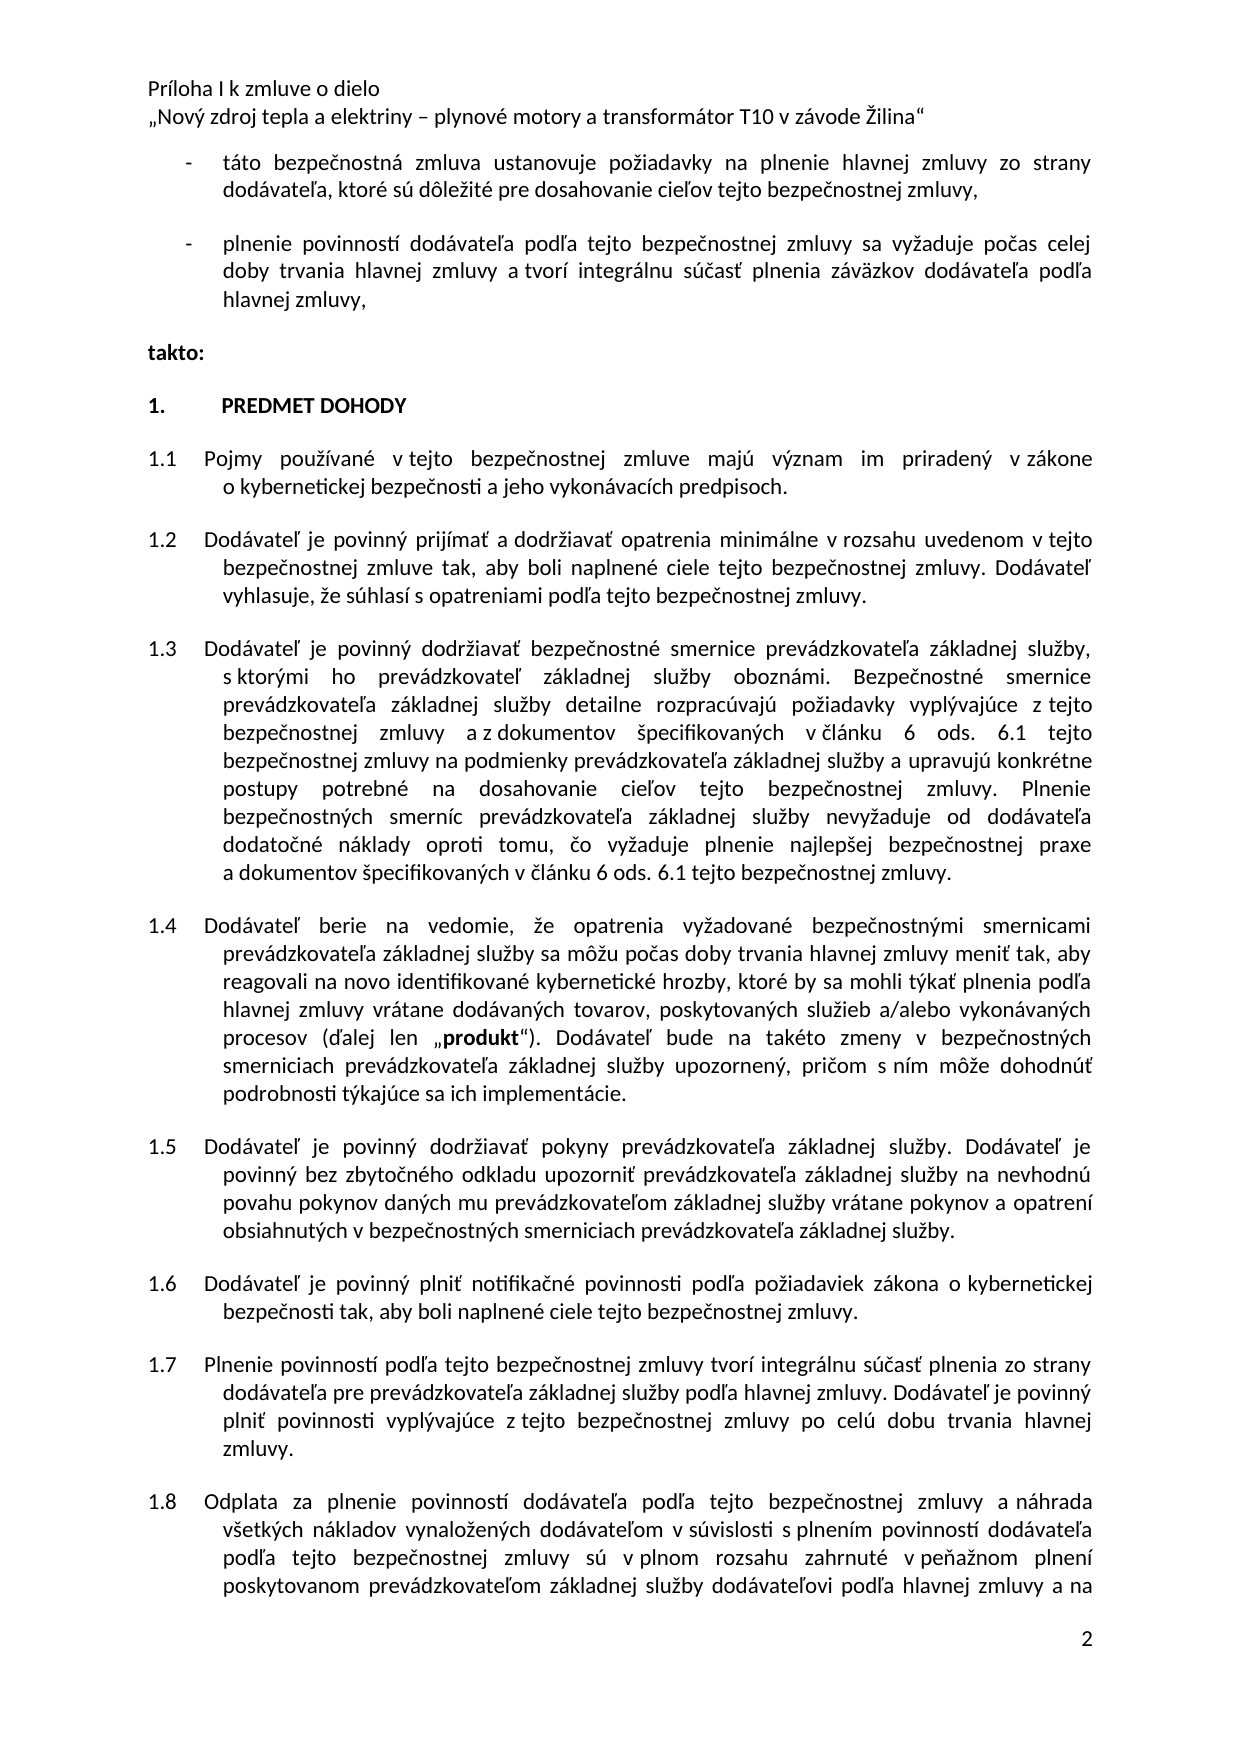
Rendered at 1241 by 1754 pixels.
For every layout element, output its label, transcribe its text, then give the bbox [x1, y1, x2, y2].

list Dodávateľ je povinný plniť notifikačné povinnosti podľa požiadaviek zákona o kybernetickej bezpečnosti tak, aby boli naplnené ciele tejto bezpečnostnej zmluvy. [148, 1269, 1093, 1325]
list Dodávateľ berie na vedomie, že opatrenia vyžadované bezpečnostnými smernicami prevádzkovateľa základnej služby sa môžu počas doby trvania hlavnej zmluvy meniť tak, aby reagovali na novo identifikované kybernetické hrozby, ktoré by sa mohli týkať plnenia podľa hlavnej zmluvy vrátane dodávaných tovarov, poskytovaných služieb a/alebo vykonávaných procesov (ďalej len „produkt“). Dodávateľ bude na takéto zmeny v bezpečnostných smerniciach prevádzkovateľa základnej služby upozornený, pričom s ním môže dohodnúť podrobnosti týkajúce sa ich implementácie. [148, 911, 1093, 1107]
list táto bezpečnostná zmluva ustanovuje požiadavky na plnenie hlavnej zmluvy zo strany dodávateľa, ktoré sú dôležité pre dosahovanie cieľov tejto bezpečnostnej zmluvy, [185, 148, 1093, 204]
text takto: [148, 338, 1093, 366]
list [148, 1487, 1093, 1599]
list plnenie povinností dodávateľa podľa tejto bezpečnostnej zmluvy sa vyžaduje počas celej doby trvania hlavnej zmluvy a tvorí integrálnu súčasť plnenia záväzkov dodávateľa podľa hlavnej zmluvy, [185, 229, 1093, 313]
list Dodávateľ je povinný prijímať a dodržiavať opatrenia minimálne v rozsahu uvedenom v tejto bezpečnostnej zmluve tak, aby boli naplnené ciele tejto bezpečnostnej zmluvy. Dodávateľ vyhlasuje, že súhlasí s opatreniami podľa tejto bezpečnostnej zmluvy. [148, 525, 1093, 609]
list Dodávateľ je povinný dodržiavať pokyny prevádzkovateľa základnej služby. Dodávateľ je povinný bez zbytočného odkladu upozorniť prevádzkovateľa základnej služby na nevhodnú povahu pokynov daných mu prevádzkovateľom základnej služby vrátane pokynov a opatrení obsiahnutých v bezpečnostných smerniciach prevádzkovateľa základnej služby. [148, 1132, 1093, 1244]
list Dodávateľ je povinný dodržiavať bezpečnostné smernice prevádzkovateľa základnej služby, s ktorými ho prevádzkovateľ základnej služby oboznámi. Bezpečnostné smernice prevádzkovateľa základnej služby detailne rozpracúvajú požiadavky vyplývajúce z tejto bezpečnostnej zmluvy a z dokumentov špecifikovaných v článku 6 ods. 6.1 tejto bezpečnostnej zmluvy na podmienky prevádzkovateľa základnej služby a upravujú konkrétne postupy potrebné na dosahovanie cieľov tejto bezpečnostnej zmluvy. Plnenie bezpečnostných smerníc prevádzkovateľa základnej služby nevyžaduje od dodávateľa dodatočné náklady oproti tomu, čo vyžaduje plnenie najlepšej bezpečnostnej praxe a dokumentov špecifikovaných v článku 6 ods. 6.1 tejto bezpečnostnej zmluvy. [148, 634, 1093, 886]
list Pojmy používané v tejto bezpečnostnej zmluve majú význam im priradený v zákone o kybernetickej bezpečnosti a jeho vykonávacích predpisoch. [148, 444, 1093, 500]
subtitle PREDMET DOHODY [148, 391, 1093, 419]
list Plnenie povinností podľa tejto bezpečnostnej zmluvy tvorí integrálnu súčasť plnenia zo strany dodávateľa pre prevádzkovateľa základnej služby podľa hlavnej zmluvy. Dodávateľ je povinný plniť povinnosti vyplývajúce z tejto bezpečnostnej zmluvy po celú dobu trvania hlavnej zmluvy. [148, 1350, 1093, 1462]
